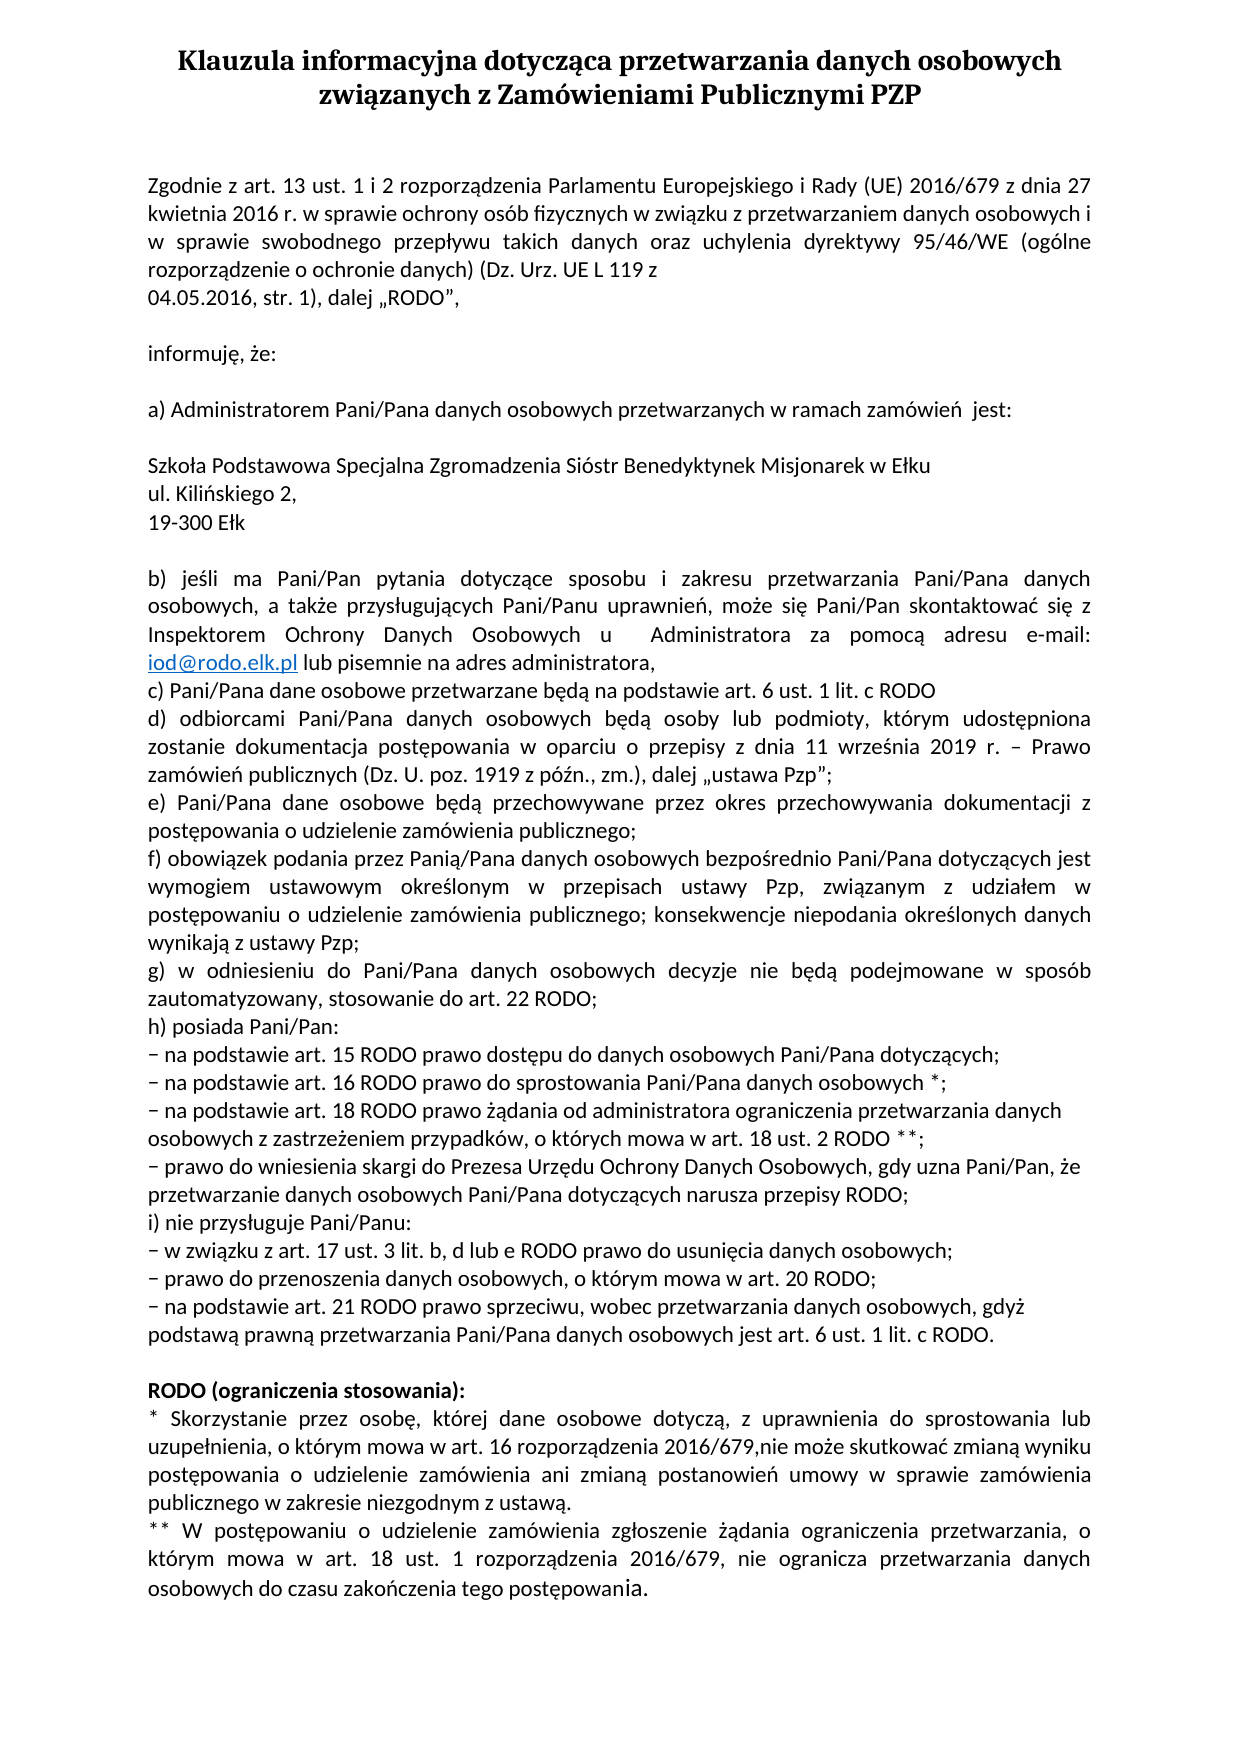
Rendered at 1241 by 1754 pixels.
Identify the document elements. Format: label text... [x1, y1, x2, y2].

text 04.05.2016, str. 1), dalej „RODO”, [148, 283, 1093, 311]
text − na podstawie art. 16 RODO prawo do sprostowania Pani/Pana danych osobowych *; [148, 1068, 1093, 1096]
text i) nie przysługuje Pani/Panu: [148, 1208, 1093, 1236]
text ul. Kilińskiego 2, [148, 479, 1093, 508]
text h) posiada Pani/Pan: [148, 1012, 1093, 1040]
text − w związku z art. 17 ust. 3 lit. b, d lub e RODO prawo do usunięcia danych osobowych; [148, 1236, 1093, 1264]
text Zgodnie z art. 13 ust. 1 i 2 rozporządzenia Parlamentu Europejskiego i Rady (UE) 2016/679 z dnia 27 kwietnia 2016 r. w sprawie ochrony osób fizycznych w związku z przetwarzaniem danych osobowych i w sprawie swobodnego przepływu takich danych oraz uchylenia dyrektywy 95/46/WE (ogólne rozporządzenie o ochronie danych) (Dz. Urz. UE L 119 z [148, 171, 1093, 283]
text informuję, że: [148, 339, 1093, 367]
text − na podstawie art. 21 RODO prawo sprzeciwu, wobec przetwarzania danych osobowych, gdyż [148, 1292, 1093, 1320]
text f) obowiązek podania przez Panią/Pana danych osobowych bezpośrednio Pani/Pana dotyczących jest wymogiem ustawowym określonym w przepisach ustawy Pzp, związanym z udziałem w postępowaniu o udzielenie zamówienia publicznego; konsekwencje niepodania określonych danych wynikają z ustawy Pzp; [148, 844, 1093, 956]
text przetwarzanie danych osobowych Pani/Pana dotyczących narusza przepisy RODO; [148, 1180, 1093, 1208]
text Klauzula informacyjna dotycząca przetwarzania danych osobowych [148, 44, 1093, 78]
text związanych z Zamówieniami Publicznymi PZP [148, 78, 1093, 111]
text − prawo do przenoszenia danych osobowych, o którym mowa w art. 20 RODO; [148, 1264, 1093, 1292]
text podstawą prawną przetwarzania Pani/Pana danych osobowych jest art. 6 ust. 1 lit. c RODO. [148, 1320, 1093, 1348]
text − prawo do wniesienia skargi do Prezesa Urzędu Ochrony Danych Osobowych, gdy uzna Pani/Pan, że [148, 1152, 1093, 1180]
text − na podstawie art. 15 RODO prawo dostępu do danych osobowych Pani/Pana dotyczących; [148, 1040, 1093, 1068]
text ** W postępowaniu o udzielenie zamówienia zgłoszenie żądania ograniczenia przetwarzania, o którym mowa w art. 18 ust. 1 rozporządzenia 2016/679, nie ogranicza przetwarzania danych osobowych do czasu zakończenia tego postępowania. [148, 1516, 1093, 1603]
text − na podstawie art. 18 RODO prawo żądania od administratora ograniczenia przetwarzania danych [148, 1096, 1093, 1124]
text b) jeśli ma Pani/Pan pytania dotyczące sposobu i zakresu przetwarzania Pani/Pana danych osobowych, a także przysługujących Pani/Panu uprawnień, może się Pani/Pan skontaktować się z Inspektorem Ochrony Danych Osobowych u Administratora za pomocą adresu e-mail: iod@rodo.elk.pl lub pisemnie na adres administratora, [148, 564, 1093, 676]
text g) w odniesieniu do Pani/Pana danych osobowych decyzje nie będą podejmowane w sposób zautomatyzowany, stosowanie do art. 22 RODO; [148, 956, 1093, 1012]
text * Skorzystanie przez osobę, której dane osobowe dotyczą, z uprawnienia do sprostowania lub uzupełnienia, o którym mowa w art. 16 rozporządzenia 2016/679,nie może skutkować zmianą wyniku postępowania o udzielenie zamówienia ani zmianą postanowień umowy w sprawie zamówienia publicznego w zakresie niezgodnym z ustawą. [148, 1404, 1093, 1516]
text Szkoła Podstawowa Specjalna Zgromadzenia Sióstr Benedyktynek Misjonarek w Ełku [148, 452, 1093, 479]
text e) Pani/Pana dane osobowe będą przechowywane przez okres przechowywania dokumentacji z postępowania o udzielenie zamówienia publicznego; [148, 788, 1093, 844]
text a) Administratorem Pani/Pana danych osobowych przetwarzanych w ramach zamówień jest: [148, 396, 1093, 423]
text 19-300 Ełk [148, 508, 1093, 536]
text d) odbiorcami Pani/Pana danych osobowych będą osoby lub podmioty, którym udostępniona zostanie dokumentacja postępowania w oparciu o przepisy z dnia 11 września 2019 r. – Prawo zamówień publicznych (Dz. U. poz. 1919 z późn., zm.), dalej „ustawa Pzp”; [148, 704, 1093, 788]
text osobowych z zastrzeżeniem przypadków, o których mowa w art. 18 ust. 2 RODO **; [148, 1124, 1093, 1152]
text c) Pani/Pana dane osobowe przetwarzane będą na podstawie art. 6 ust. 1 lit. c RODO [148, 676, 1093, 704]
text RODO (ograniczenia stosowania): [148, 1376, 1093, 1404]
